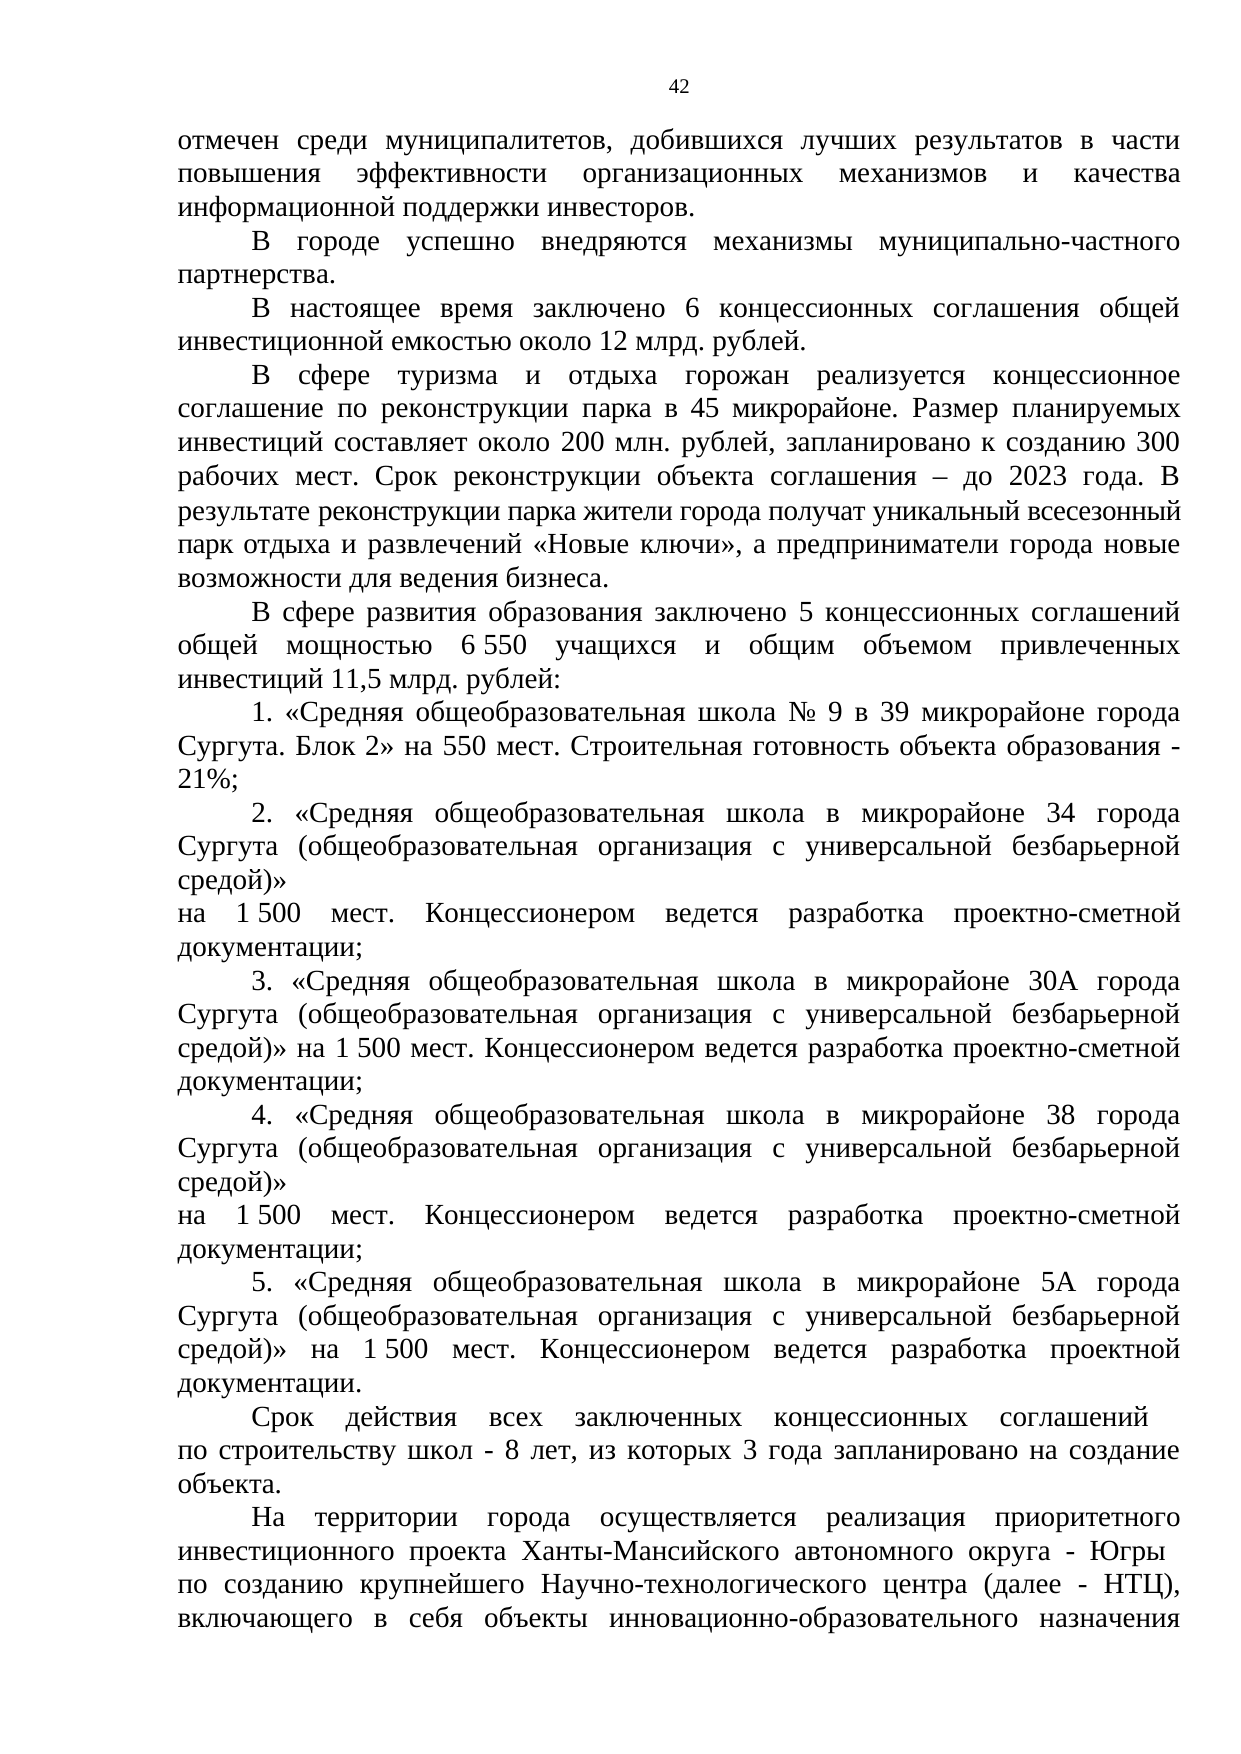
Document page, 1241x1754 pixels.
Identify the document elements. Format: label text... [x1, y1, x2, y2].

text В сфере развития образования заключено 5 концессионных соглашений общей мощностью 6 550 учащихся и общим объемом привлеченных инвестиций 11,5 млрд. рублей: [177, 594, 1181, 694]
text 4. «Средняя общеобразовательная школа в микрорайоне 38 города Сургута (общеобразовательная организация с универсальной безбарьерной средой)» на 1 500 мест. Концессионером ведется разработка проектно-сметной документации; [177, 1097, 1181, 1264]
text 3. «Средняя общеобразовательная школа в микрорайоне 30А города Сургута (общеобразовательная организация с универсальной безбарьерной средой)» на 1 500 мест. Концессионером ведется разработка проектно-сметной документации; [177, 963, 1181, 1097]
text 2. «Средняя общеобразовательная школа в микрорайоне 34 города Сургута (общеобразовательная организация с универсальной безбарьерной средой)» на 1 500 мест. Концессионером ведется разработка проектно-сметной документации; [177, 795, 1181, 963]
text В сфере туризма и отдыха горожан реализуется концессионное соглашение по реконструкции парка в 45 микрорайоне. Размер планируемых инвестиций составляет около 200 млн. рублей, запланировано к созданию 300 рабочих мест. Срок реконструкции объекта соглашения – до 2023 года. В результате реконструкции парка жители города получат уникальный всесезонный парк отдыха и развлечений «Новые ключи», а предприниматели города новые возможности для ведения бизнеса. [177, 357, 1181, 594]
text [177, 122, 1181, 223]
text В городе успешно внедряются механизмы муниципально-частного партнерства. [177, 223, 1181, 290]
text Срок действия всех заключенных концессионных соглашений по строительству школ - 8 лет, из которых 3 года запланировано на создание объекта. [177, 1399, 1181, 1499]
text 5. «Средняя общеобразовательная школа в микрорайоне 5А города Сургута (общеобразовательная организация с универсальной безбарьерной средой)» на 1 500 мест. Концессионером ведется разработка проектной документации. [177, 1264, 1181, 1399]
text В настоящее время заключено 6 концессионных соглашения общей инвестиционной емкостью около 12 млрд. рублей. [177, 290, 1181, 357]
text 1. «Средняя общеобразовательная школа № 9 в 39 микрорайоне города Сургута. Блок 2» на 550 мест. Строительная готовность объекта образования - 21%; [177, 694, 1181, 795]
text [177, 1499, 1181, 1633]
